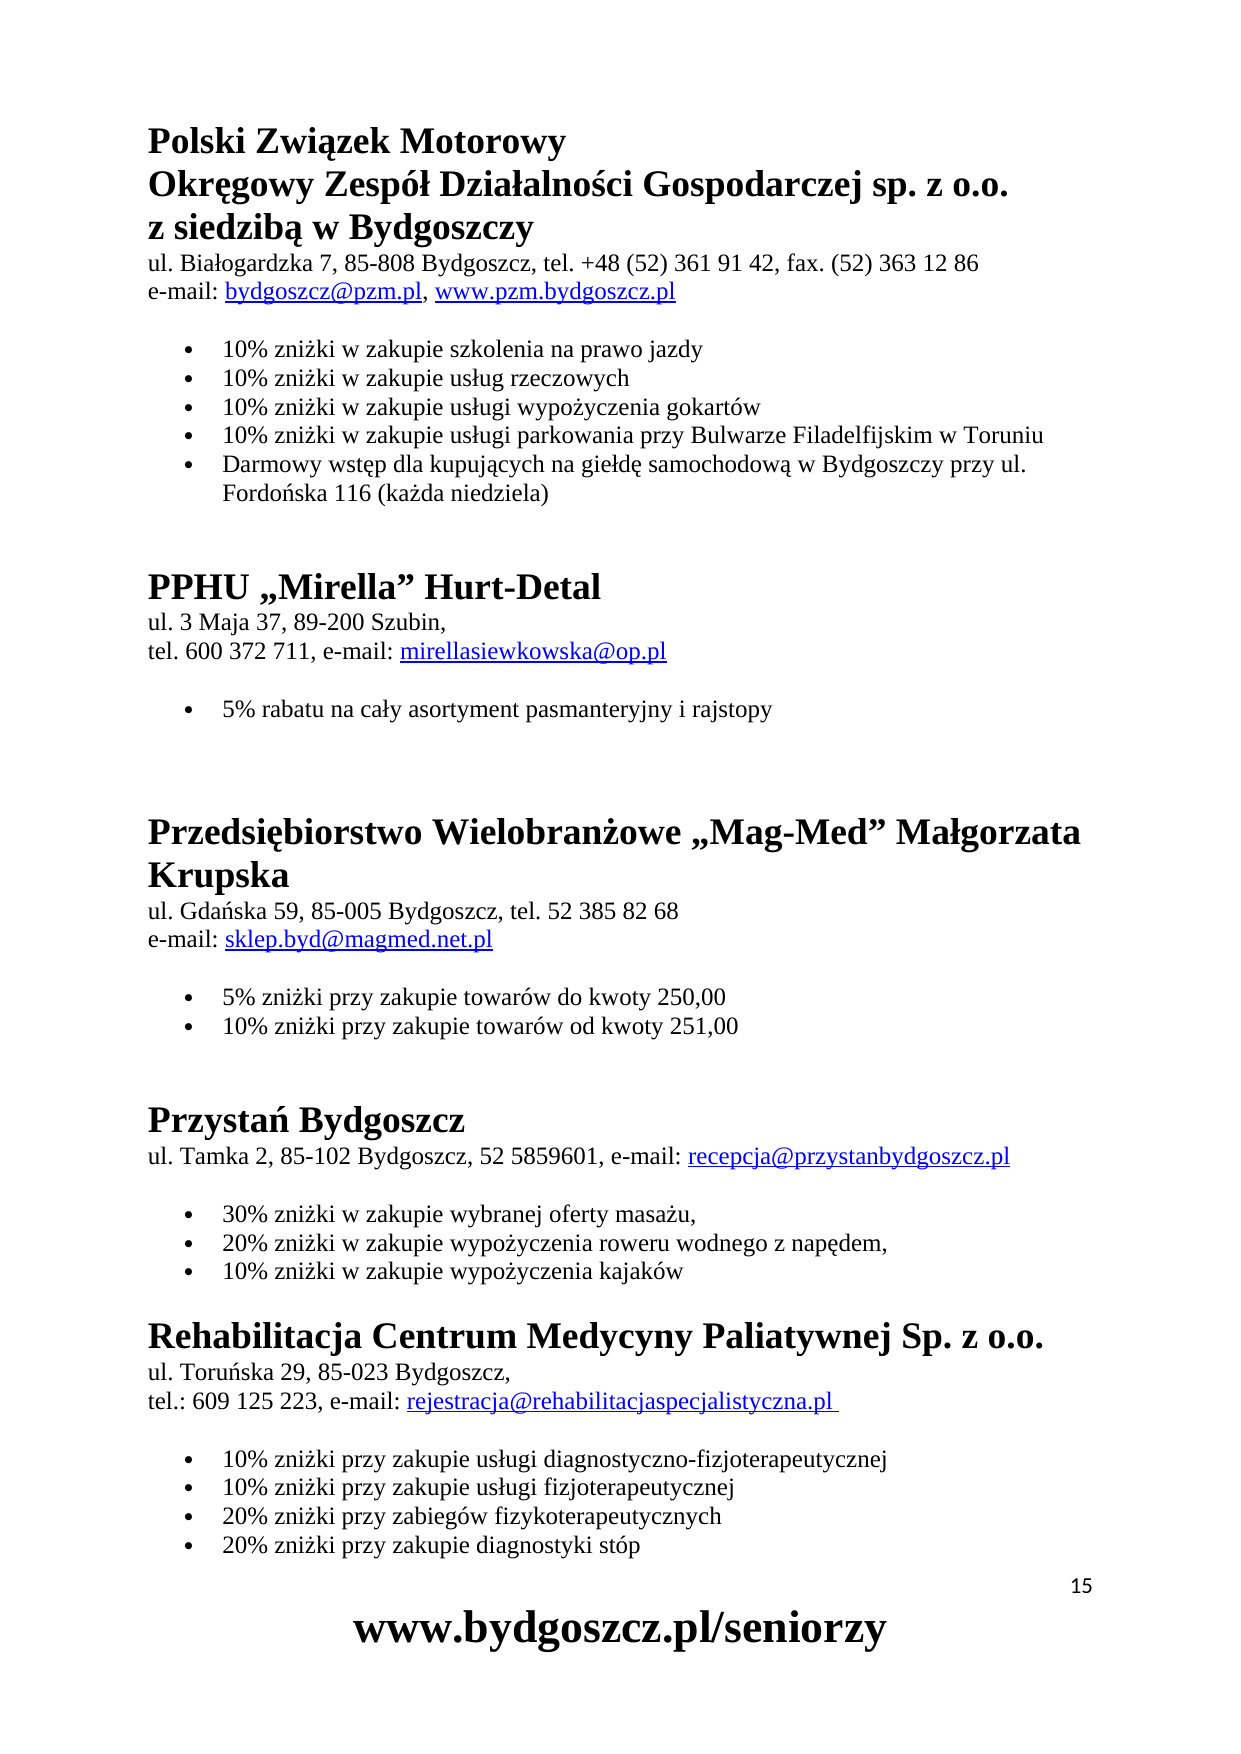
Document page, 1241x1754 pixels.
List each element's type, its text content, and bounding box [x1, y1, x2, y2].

list 20% zniżki przy zakupie diagnostyki stóp [185, 1530, 1093, 1559]
text tel. 600 372 711, e-mail: mirellasiewkowska@op.pl [148, 636, 1093, 665]
text Przystań Bydgoszcz ul. Tamka 2, 85-102 Bydgoszcz, 52 5859601, e-mail: recepcja@przystanbydgoszcz.pl [148, 1098, 1093, 1170]
text Przedsiębiorstwo Wielobranżowe „Mag-Med” Małgorzata Krupska ul. Gdańska 59, 85-005 Bydgoszcz, tel. 52 385 82 68 e-mail: sklep.byd@magmed.net.pl [148, 809, 1093, 953]
text tel.: 609 125 223, e-mail: rejestracja@rehabilitacjaspecjalistyczna.pl [148, 1386, 1093, 1414]
text PPHU „Mirella” Hurt-Detal ul. 3 Maja 37, 89-200 Szubin, [148, 564, 1093, 636]
list 20% zniżki w zakupie wypożyczenia roweru wodnego z napędem, [185, 1228, 1093, 1256]
list 10% zniżki w zakupie usług rzeczowych [185, 363, 1093, 392]
text Polski Związek Motorowy Okręgowy Zespół Działalności Gospodarczej sp. z o.o. z siedzibą w Bydgoszczy ul. Białogardzka 7, 85-808 Bydgoszcz, tel. +48 (52) 361 91 42, fax. (52) 363 12 86 e-mail: bydgoszcz@pzm.pl, www.pzm.bydgoszcz.pl [148, 118, 1093, 305]
text Rehabilitacja Centrum Medycyny Paliatywnej Sp. z o.o. ul. Toruńska 29, 85-023 Bydgoszcz, [148, 1314, 1093, 1386]
list 20% zniżki przy zabiegów fizykoterapeutycznych [185, 1501, 1093, 1530]
list 10% zniżki przy zakupie usługi fizjoterapeutycznej [185, 1472, 1093, 1501]
list 10% zniżki w zakupie wypożyczenia kajaków [185, 1256, 1093, 1285]
list 30% zniżki w zakupie wybranej oferty masażu, [185, 1199, 1093, 1228]
list 10% zniżki w zakupie szkolenia na prawo jazdy [185, 334, 1093, 363]
list 10% zniżki przy zakupie usługi diagnostyczno-fizjoterapeutycznej [185, 1444, 1093, 1472]
list 10% zniżki w zakupie usługi parkowania przy Bulwarze Filadelfijskim w Toruniu [185, 421, 1093, 449]
list 10% zniżki przy zakupie towarów od kwoty 251,00 [185, 1011, 1093, 1040]
list 10% zniżki w zakupie usługi wypożyczenia gokartów [185, 392, 1093, 421]
list Darmowy wstęp dla kupujących na giełdę samochodową w Bydgoszczy przy ul. Fordońska 116 (każda niedziela) [185, 449, 1093, 507]
list 5% zniżki przy zakupie towarów do kwoty 250,00 [185, 982, 1093, 1011]
list 5% rabatu na cały asortyment pasmanteryjny i rajstopy [185, 694, 1093, 723]
